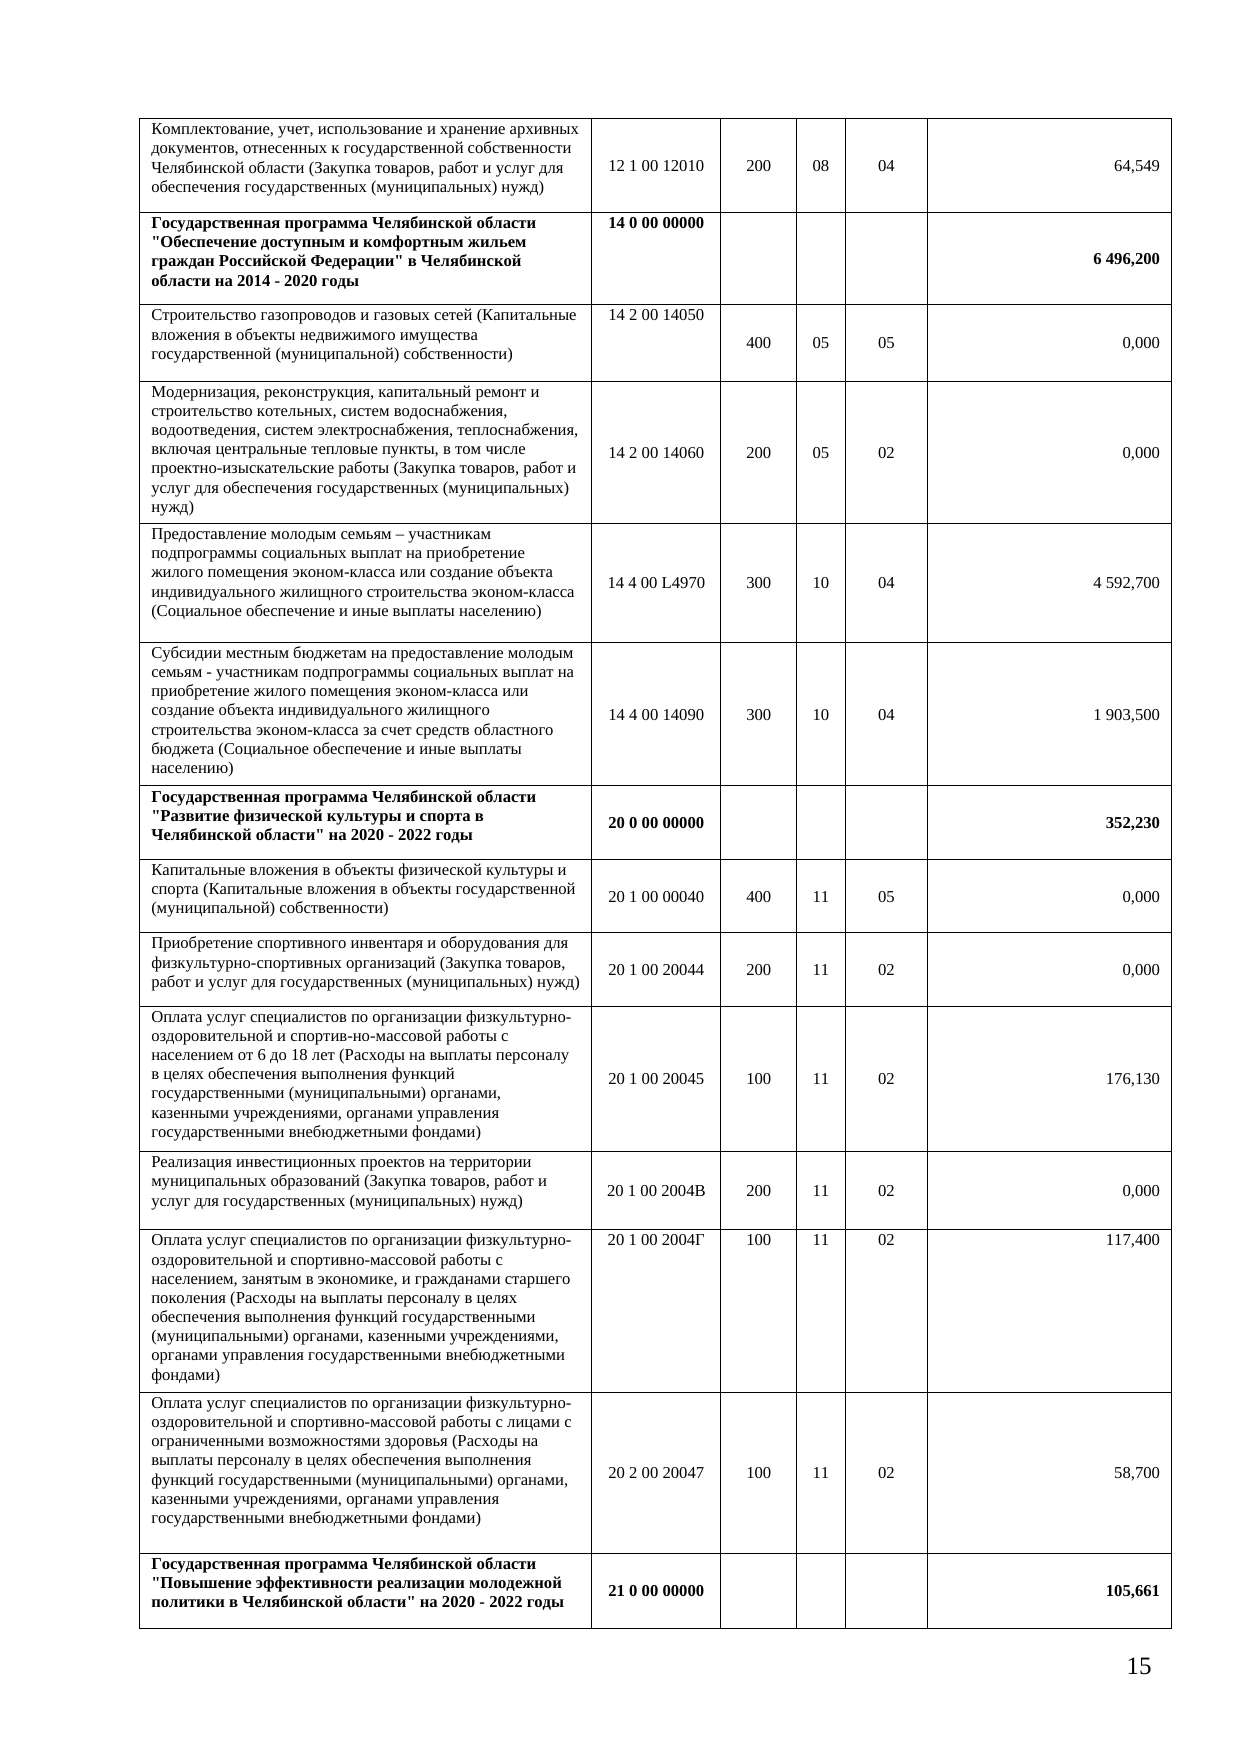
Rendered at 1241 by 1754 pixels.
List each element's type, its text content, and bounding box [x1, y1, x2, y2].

table_cell 14 2 00 14050 [592, 305, 720, 381]
table_cell 200 [721, 119, 796, 212]
table_cell 0,000 [928, 382, 1171, 523]
table_cell 02 [846, 1230, 927, 1392]
table_cell 176,130 [928, 1007, 1171, 1151]
table_cell Государственная программа Челябинской области "Развитие физической культуры и спорта в Челябинской области" на 2020 - 2022 годы [140, 786, 591, 859]
table_cell 04 [846, 524, 927, 642]
table_cell Государственная программа Челябинской области "Повышение эффективности реализации молодежной политики в Челябинской области" на 2020 - 2022 годы [140, 1554, 591, 1627]
table_cell 64,549 [928, 119, 1171, 212]
table_cell 1 903,500 [928, 643, 1171, 785]
table_cell [721, 786, 796, 859]
table_cell 08 [797, 119, 845, 212]
table_cell 10 [797, 524, 845, 642]
table_cell 05 [797, 382, 845, 523]
table_cell Реализация инвестиционных проектов на территории муниципальных образований (Закупка товаров, работ и услуг для государственных (муниципальных) нужд) [140, 1152, 591, 1229]
table_cell 11 [797, 860, 845, 932]
table_cell 400 [721, 305, 796, 381]
table_cell 02 [846, 1152, 927, 1229]
table_cell 20 1 00 2004Г [592, 1230, 720, 1392]
table_cell 20 0 00 00000 [592, 786, 720, 859]
table_cell 14 0 00 00000 [592, 213, 720, 304]
table_cell 21 0 00 00000 [592, 1554, 720, 1627]
table_cell 14 4 00 14090 [592, 643, 720, 785]
table_cell 04 [846, 119, 927, 212]
table_cell 100 [721, 1393, 796, 1552]
table_cell 05 [846, 860, 927, 932]
table_cell 20 1 00 20045 [592, 1007, 720, 1151]
table_cell 58,700 [928, 1393, 1171, 1552]
table_cell Модернизация, реконструкция, капитальный ремонт и строительство котельных, систем водоснабжения, водоотведения, систем электроснабжения, теплоснабжения, включая центральные тепловые пункты, в том числе проектно-изыскательские работы (Закупка товаров, работ и услуг для обеспечения государственных (муниципальных) нужд) [140, 382, 591, 523]
table_cell 04 [846, 643, 927, 785]
table_cell 117,400 [928, 1230, 1171, 1392]
table_cell 20 1 00 20044 [592, 933, 720, 1006]
table_cell 0,000 [928, 305, 1171, 381]
table_cell [797, 1554, 845, 1627]
table_cell 11 [797, 1230, 845, 1392]
table_cell 300 [721, 524, 796, 642]
table_cell 02 [846, 1007, 927, 1151]
table_cell 0,000 [928, 1152, 1171, 1229]
table_cell [846, 786, 927, 859]
table_cell 02 [846, 933, 927, 1006]
table_cell 20 2 00 20047 [592, 1393, 720, 1552]
table_cell 12 1 00 12010 [592, 119, 720, 212]
table_cell 100 [721, 1230, 796, 1392]
table_cell 200 [721, 382, 796, 523]
table_cell 100 [721, 1007, 796, 1151]
table_cell 14 2 00 14060 [592, 382, 720, 523]
table_cell 20 1 00 2004В [592, 1152, 720, 1229]
table_cell 200 [721, 1152, 796, 1229]
table_cell [797, 786, 845, 859]
table_cell 11 [797, 1393, 845, 1552]
table_cell 0,000 [928, 860, 1171, 932]
table_cell 02 [846, 1393, 927, 1552]
table_cell 300 [721, 643, 796, 785]
table_cell 02 [846, 382, 927, 523]
table_cell [721, 213, 796, 304]
table_cell 10 [797, 643, 845, 785]
table_cell 200 [721, 933, 796, 1006]
table_cell Оплата услуг специалистов по организации физкультурно-оздоровительной и спортив-но-массовой работы с населением от 6 до 18 лет (Расходы на выплаты персоналу в целях обеспечения выполнения функций государственными (муниципальными) органами, казенными учреждениями, органами управления государственными внебюджетными фондами) [140, 1007, 591, 1151]
table_cell 105,661 [928, 1554, 1171, 1627]
table_cell [797, 213, 845, 304]
table_cell 352,230 [928, 786, 1171, 859]
table_cell 05 [846, 305, 927, 381]
table_cell Приобретение спортивного инвентаря и оборудования для физкультурно-спортивных организаций (Закупка товаров, работ и услуг для государственных (муниципальных) нужд) [140, 933, 591, 1006]
table_cell Субсидии местным бюджетам на предоставление молодым семьям - участникам подпрограммы социальных выплат на приобретение жилого помещения эконом-класса или создание объекта индивидуального жилищного строительства эконом-класса за счет средств областного бюджета (Социальное обеспечение и иные выплаты населению) [140, 643, 591, 785]
table_cell Оплата услуг специалистов по организации физкультурно-оздоровительной и спортивно-массовой работы с лицами с ограниченными возможностями здоровья (Расходы на выплаты персоналу в целях обеспечения выполнения функций государственными (муниципальными) органами, казенными учреждениями, органами управления государственными внебюджетными фондами) [140, 1393, 591, 1552]
table_cell 11 [797, 1152, 845, 1229]
table_cell 400 [721, 860, 796, 932]
table_cell Оплата услуг специалистов по организации физкультурно-оздоровительной и спортивно-массовой работы с населением, занятым в экономике, и гражданами старшего поколения (Расходы на выплаты персоналу в целях обеспечения выполнения функций государственными (муниципальными) органами, казенными учреждениями, органами управления государственными внебюджетными фондами) [140, 1230, 591, 1392]
table_cell 0,000 [928, 933, 1171, 1006]
table_cell Предоставление молодым семьям – участникам подпрограммы социальных выплат на приобретение жилого помещения эконом-класса или создание объекта индивидуального жилищного строительства эконом-класса (Социальное обеспечение и иные выплаты населению) [140, 524, 591, 642]
table_cell 11 [797, 1007, 845, 1151]
table_cell Государственная программа Челябинской области "Обеспечение доступным и комфортным жильем граждан Российской Федерации" в Челябинской области на 2014 - 2020 годы [140, 213, 591, 304]
table_cell Капитальные вложения в объекты физической культуры и спорта (Капитальные вложения в объекты государственной (муниципальной) собственности) [140, 860, 591, 932]
table_cell Комплектование, учет, использование и хранение архивных документов, отнесенных к государственной собственности Челябинской области (Закупка товаров, работ и услуг для обеспечения государственных (муниципальных) нужд) [140, 119, 591, 212]
table_cell 14 4 00 L4970 [592, 524, 720, 642]
table_cell 11 [797, 933, 845, 1006]
table_cell 4 592,700 [928, 524, 1171, 642]
table_cell 6 496,200 [928, 213, 1171, 304]
table_cell [846, 213, 927, 304]
table_cell 20 1 00 00040 [592, 860, 720, 932]
table_cell [846, 1554, 927, 1627]
table_cell Строительство газопроводов и газовых сетей (Капитальные вложения в объекты недвижимого имущества государственной (муниципальной) собственности) [140, 305, 591, 381]
table_cell 05 [797, 305, 845, 381]
table_cell [721, 1554, 796, 1627]
